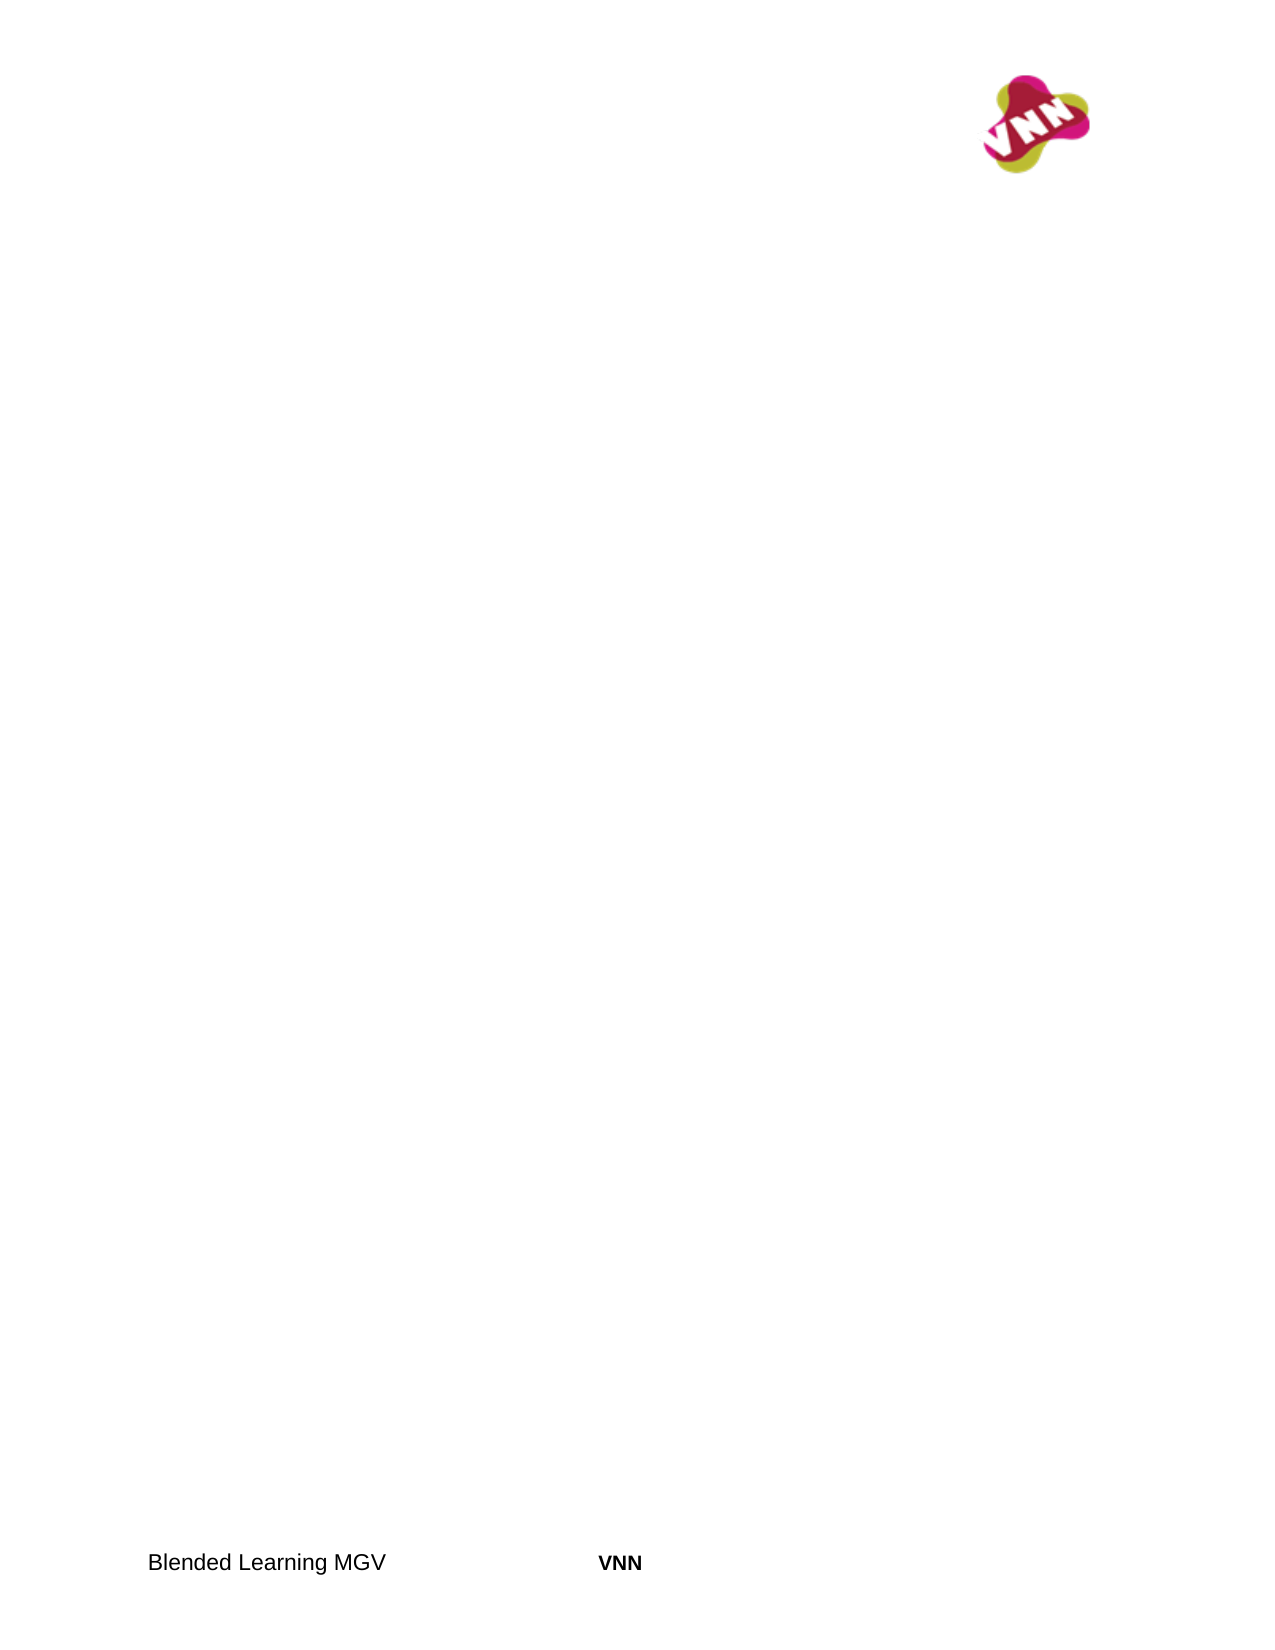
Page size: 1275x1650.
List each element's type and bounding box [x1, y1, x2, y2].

picture [977, 75, 1093, 175]
